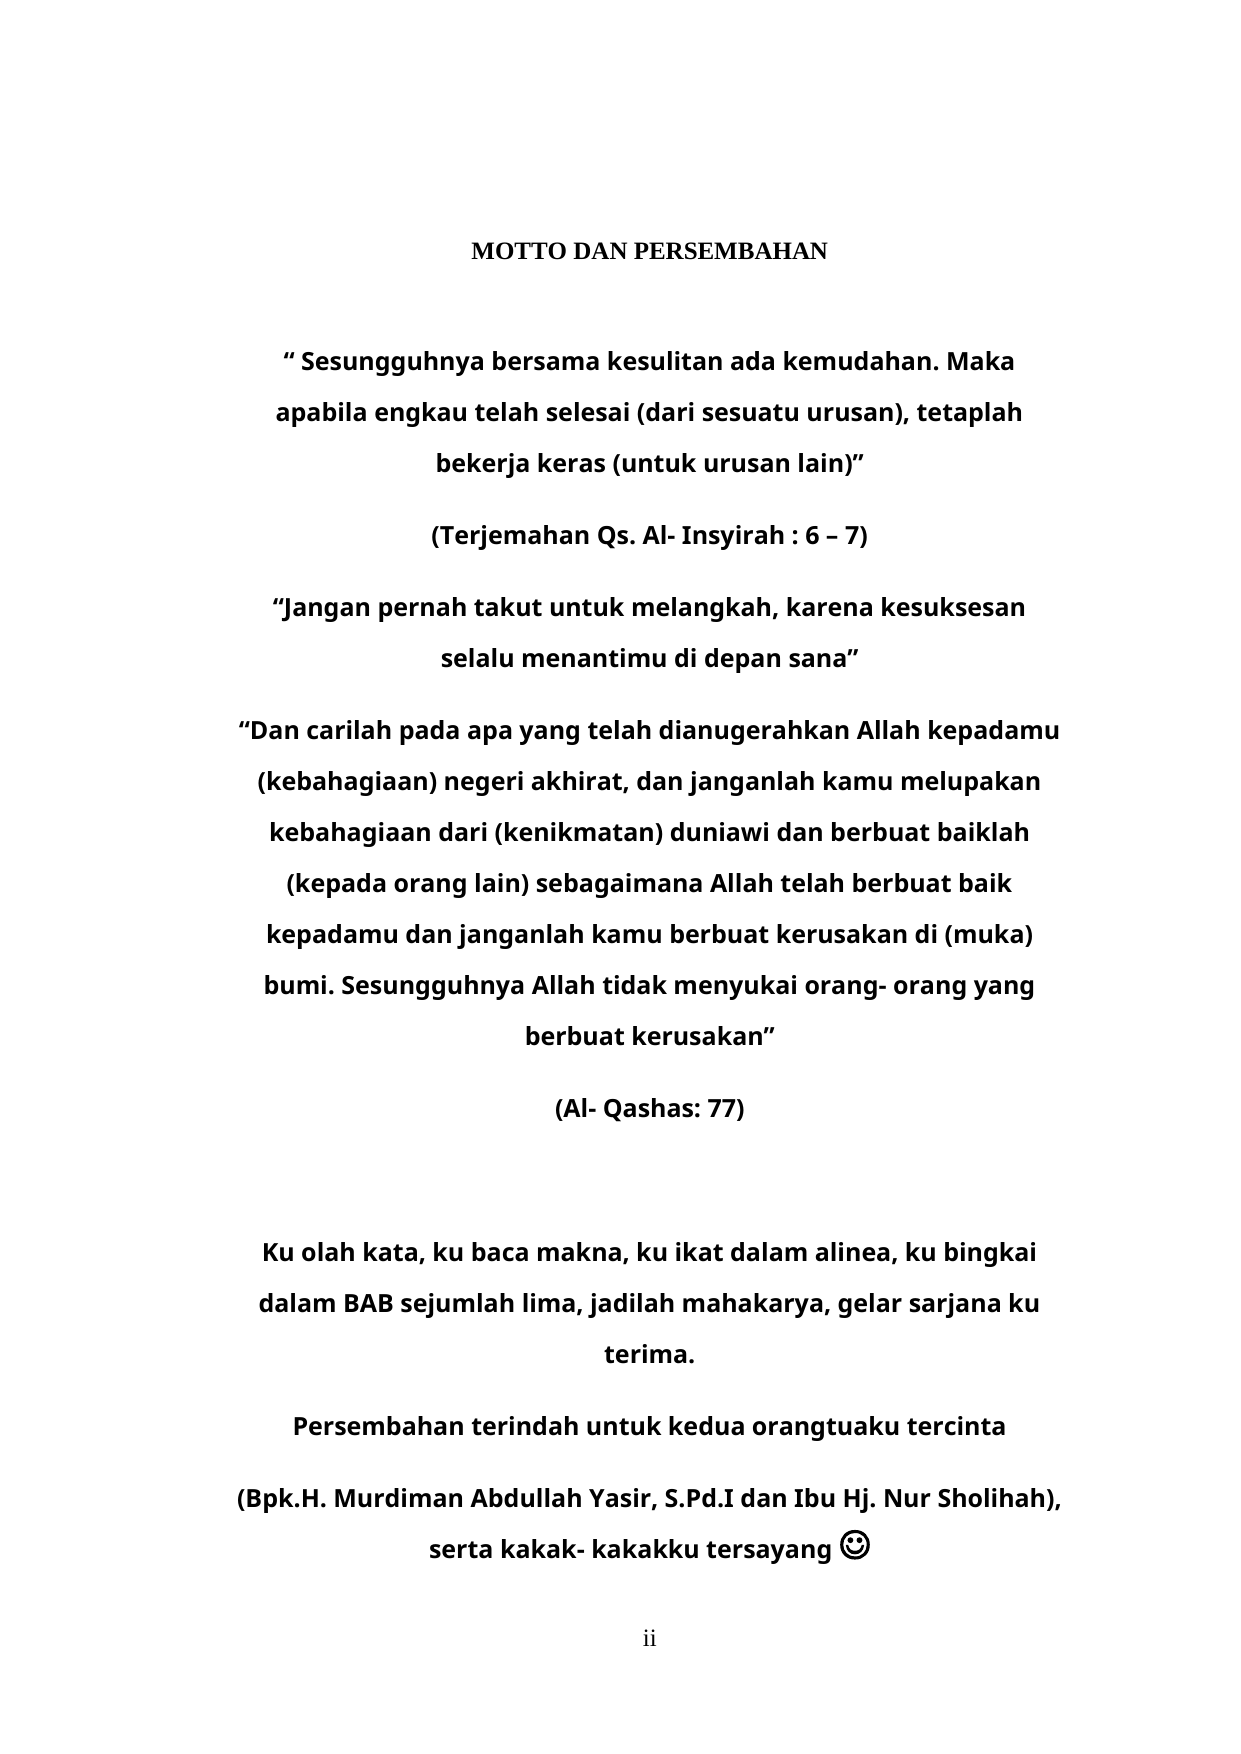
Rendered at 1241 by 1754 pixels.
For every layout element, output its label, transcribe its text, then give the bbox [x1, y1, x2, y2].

text (Al- Qashas: 77) [236, 1091, 1063, 1125]
text MOTTO DAN PERSEMBAHAN [236, 236, 1063, 265]
text (Bpk.H. Murdiman Abdullah Yasir, S.Pd.I dan Ibu Hj. Nur Sholihah), serta kakak- kakakku tersayang [236, 1480, 1063, 1566]
text “Jangan pernah takut untuk melangkah, karena kesuksesan selalu menantimu di depan sana” [236, 590, 1063, 675]
text “ Sesungguhnya bersama kesulitan ada kemudahan. Maka apabila engkau telah selesai (dari sesuatu urusan), tetaplah bekerja keras (untuk urusan lain)” [236, 344, 1063, 480]
text Persembahan terindah untuk kedua orangtuaku tercinta [236, 1408, 1063, 1443]
text Ku olah kata, ku baca makna, ku ikat dalam alinea, ku bingkai dalam BAB sejumlah lima, jadilah mahakarya, gelar sarjana ku terima. [236, 1234, 1063, 1371]
text “Dan carilah pada apa yang telah dianugerahkan Allah kepadamu (kebahagiaan) negeri akhirat, dan janganlah kamu melupakan kebahagiaan dari (kenikmatan) duniawi dan berbuat baiklah (kepada orang lain) sebagaimana Allah telah berbuat baik kepadamu dan janganlah kamu berbuat kerusakan di (muka) bumi. Sesungguhnya Allah tidak menyukai orang- orang yang berbuat kerusakan” [236, 713, 1063, 1053]
text (Terjemahan Qs. Al- Insyirah : 6 – 7) [236, 518, 1063, 552]
